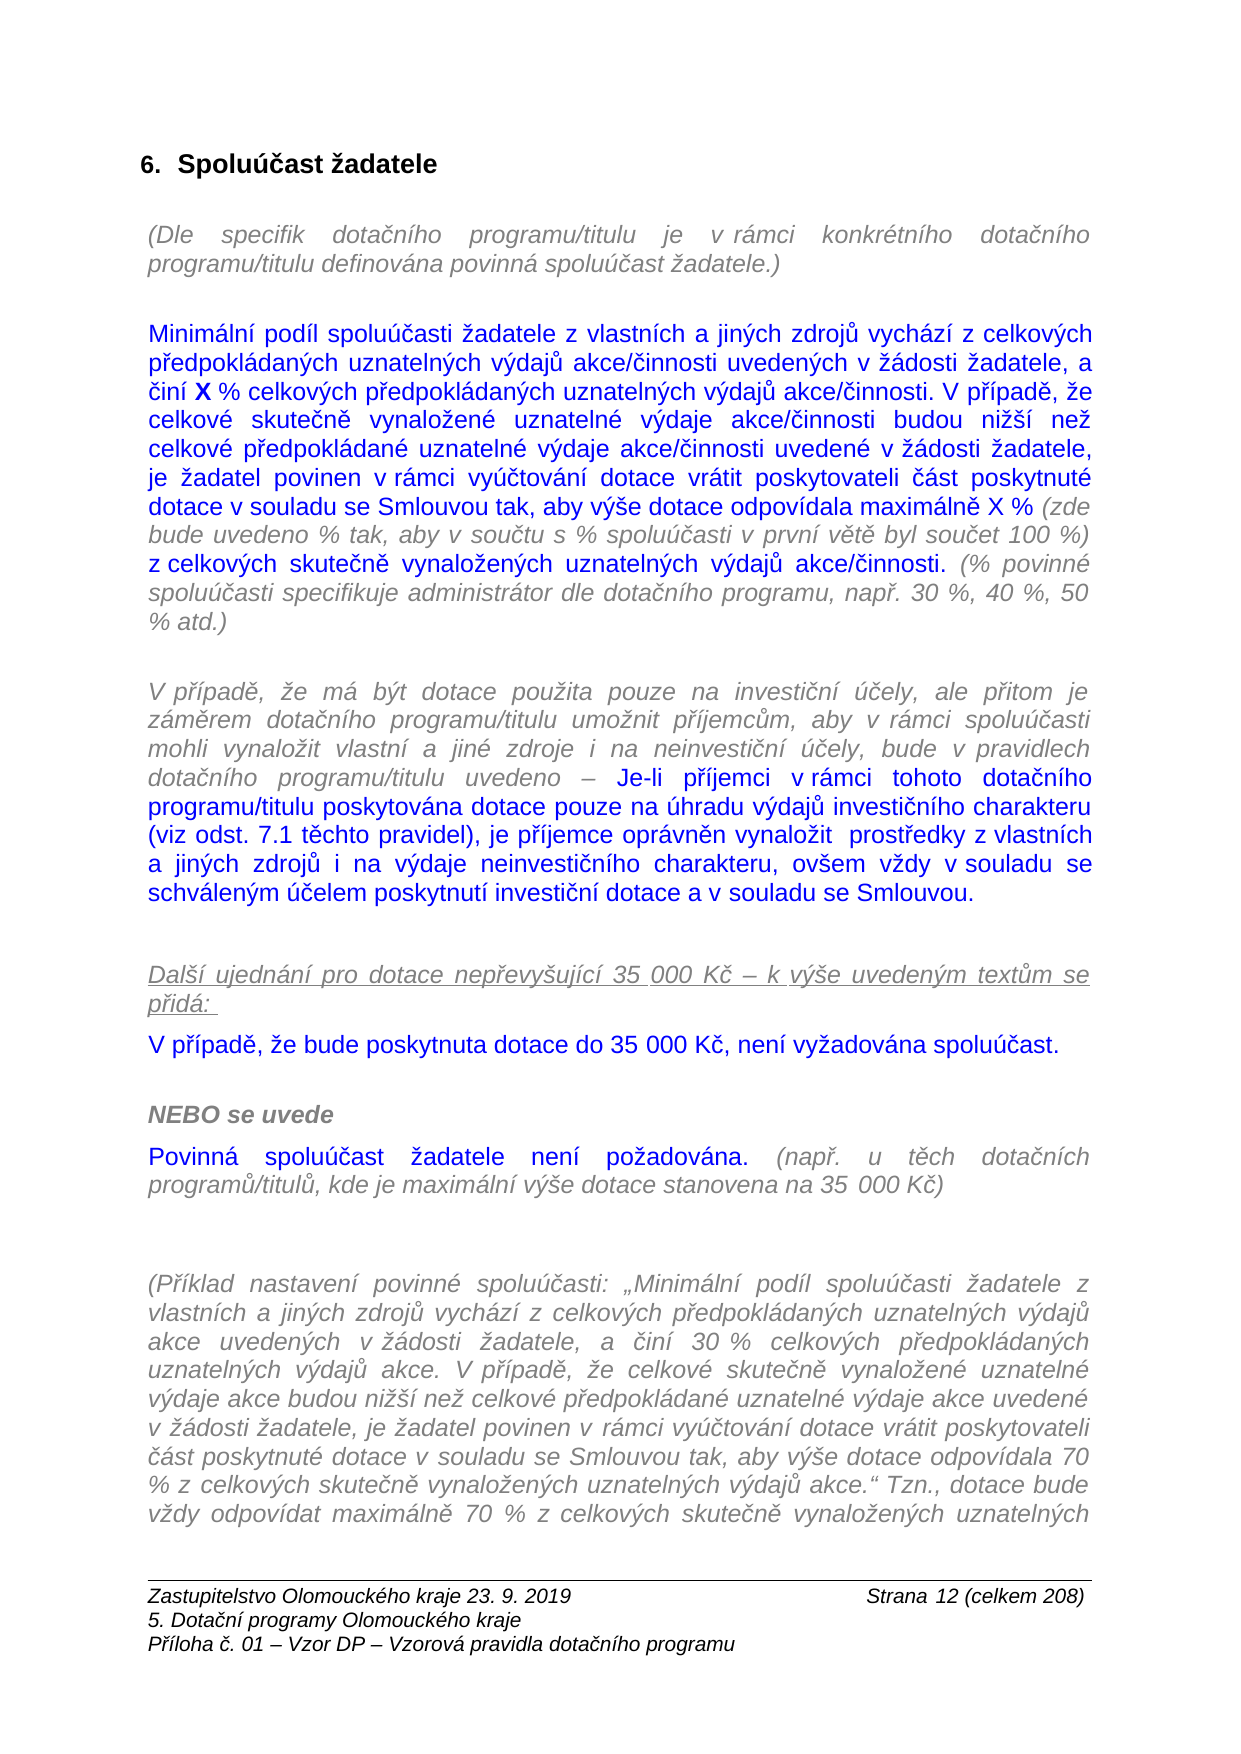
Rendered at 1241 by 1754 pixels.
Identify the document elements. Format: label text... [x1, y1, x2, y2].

text Povinná spoluúčast žadatele není požadována. (např. u těch dotačních programů/titulů, kde je maximální výše dotace stanovena na 35 000 Kč) [148, 1141, 1092, 1199]
text NEBO se uvede [148, 1100, 1092, 1129]
text V případě, že bude poskytnuta dotace do 35 000 Kč, není vyžadována spoluúčast. [148, 1030, 1092, 1059]
text V případě, že má být dotace použita pouze na investiční účely, ale přitom je záměrem dotačního programu/titulu umožnit příjemcům, aby v rámci spoluúčasti mohli vynaložit vlastní a jiné zdroje i na neinvestiční účely, bude v pravidlech dotačního programu/titulu uvedeno – Je-li příjemci v rámci tohoto dotačního programu/titulu poskytována dotace pouze na úhradu výdajů investičního charakteru (viz odst. 7.1 těchto pravidel), je příjemce oprávněn vynaložit prostředky z vlastních a jiných zdrojů i na výdaje neinvestičního charakteru, ovšem vždy v souladu se schváleným účelem poskytnutí investiční dotace a v souladu se Smlouvou. [148, 676, 1092, 906]
text (Dle specifik dotačního programu/titulu je v rámci konkrétního dotačního programu/titulu definována povinná spoluúčast žadatele.) [148, 220, 1092, 278]
text Další ujednání pro dotace nepřevyšující 35 000 Kč – k výše uvedeným textům se přidá: [148, 960, 1092, 1018]
text Minimální podíl spoluúčasti žadatele z vlastních a jiných zdrojů vychází z celkových předpokládaných uznatelných výdajů akce/činnosti uvedených v žádosti žadatele, a činí X % celkových předpokládaných uznatelných výdajů akce/činnosti. V případě, že celkové skutečně vynaložené uznatelné výdaje akce/činnosti budou nižší než celkové předpokládané uznatelné výdaje akce/činnosti uvedené v žádosti žadatele, je žadatel povinen v rámci vyúčtování dotace vrátit poskytovateli část poskytnuté dotace v souladu se Smlouvou tak, aby výše dotace odpovídala maximálně X % (zde bude uvedeno % tak, aby v součtu s % spoluúčasti v první větě byl součet 100 %) z celkových skutečně vynaložených uznatelných výdajů akce/činnosti. (% povinné spoluúčasti specifikuje administrátor dle dotačního programu, např. 30 %, 40 %, 50 % atd.) [148, 319, 1092, 635]
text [148, 1269, 1092, 1528]
list Spoluúčast žadatele [140, 148, 1092, 179]
